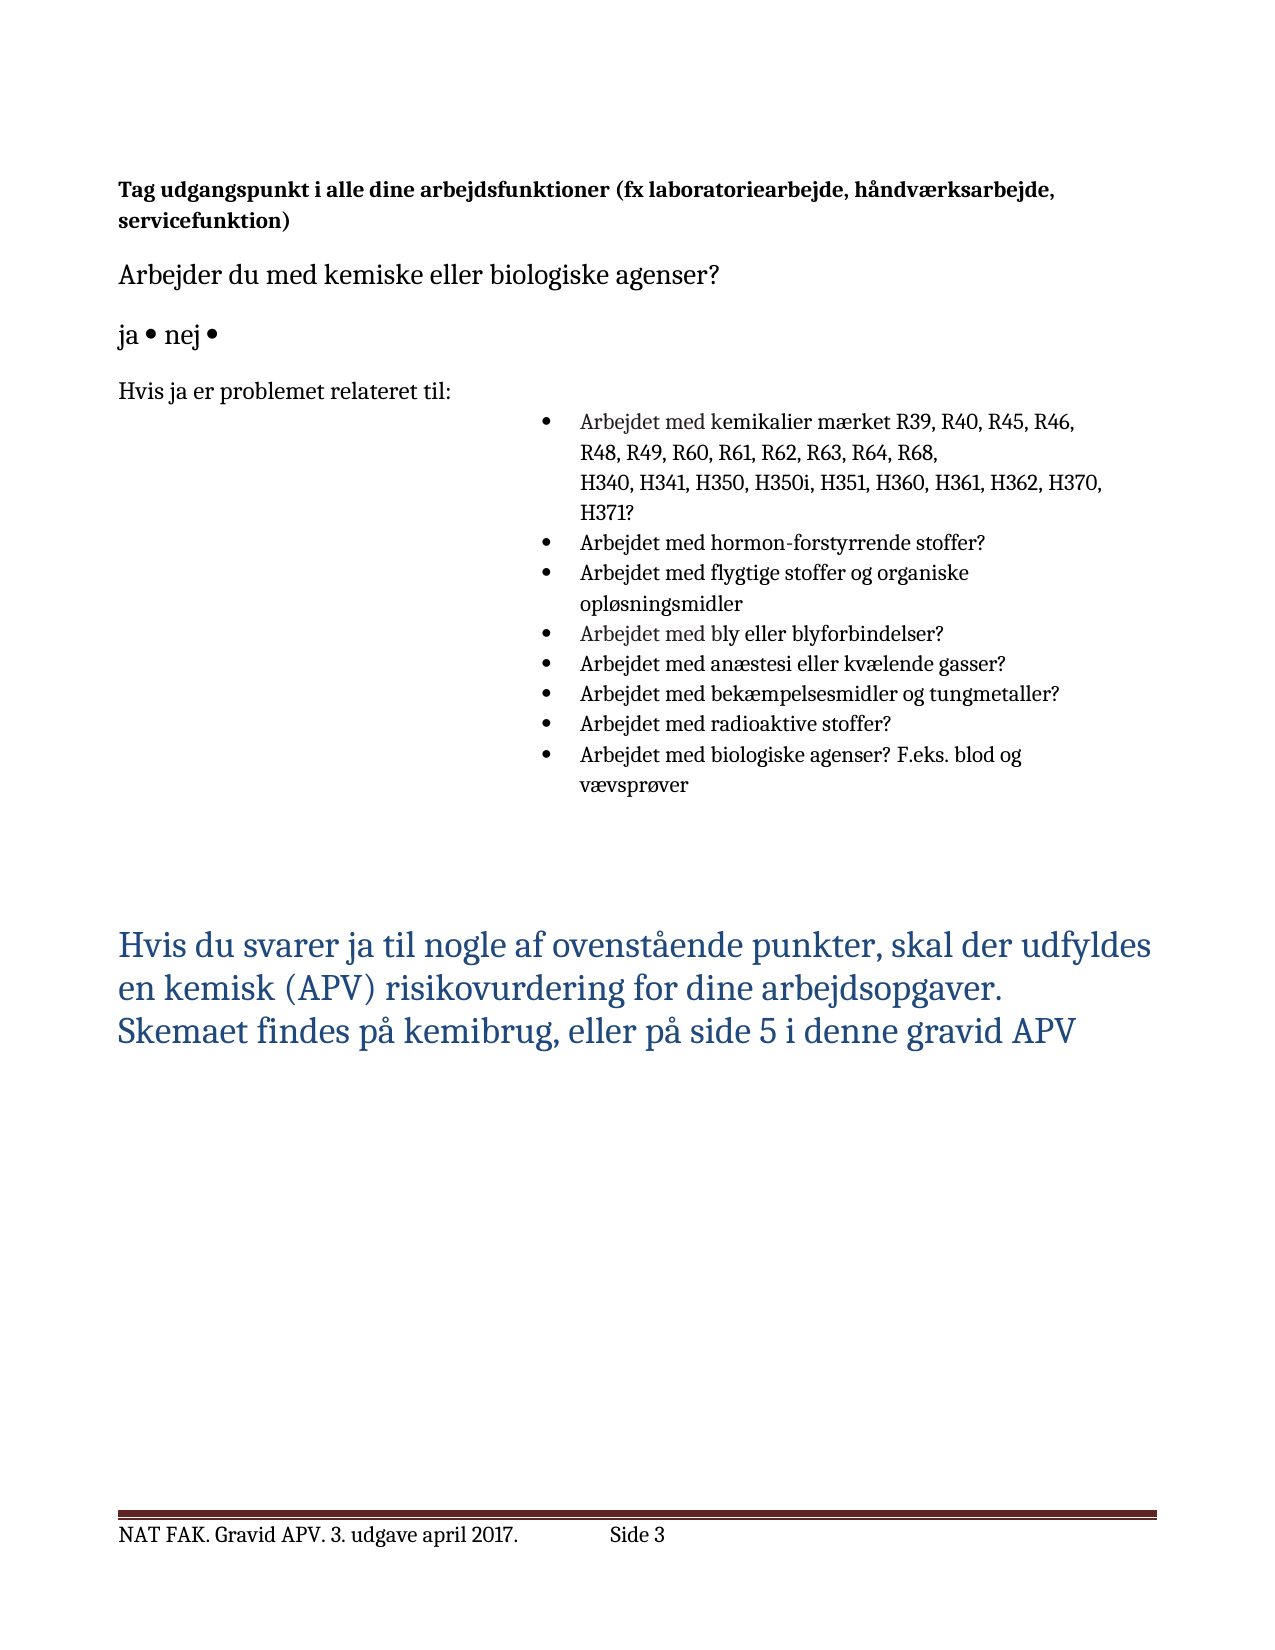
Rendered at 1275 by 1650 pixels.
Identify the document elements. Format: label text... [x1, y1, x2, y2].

list Hvis ja er problemet relateret til: [118, 377, 1157, 406]
text Arbejder du med kemiske eller biologiske agenser? [118, 258, 1157, 292]
text ja nej [118, 318, 1157, 351]
text Hvis du svarer ja til nogle af ovenstående punkter, skal der udfyldes en kemisk (APV) risikovurdering for dine arbejdsopgaver. [118, 923, 1157, 1010]
text Skemaet findes på kemibrug, eller på side 5 i denne gravid APV [118, 1010, 1157, 1053]
text Tag udgangspunkt i alle dine arbejdsfunktioner (fx laboratoriearbejde, håndværksarbejde, servicefunktion) [118, 177, 1157, 234]
